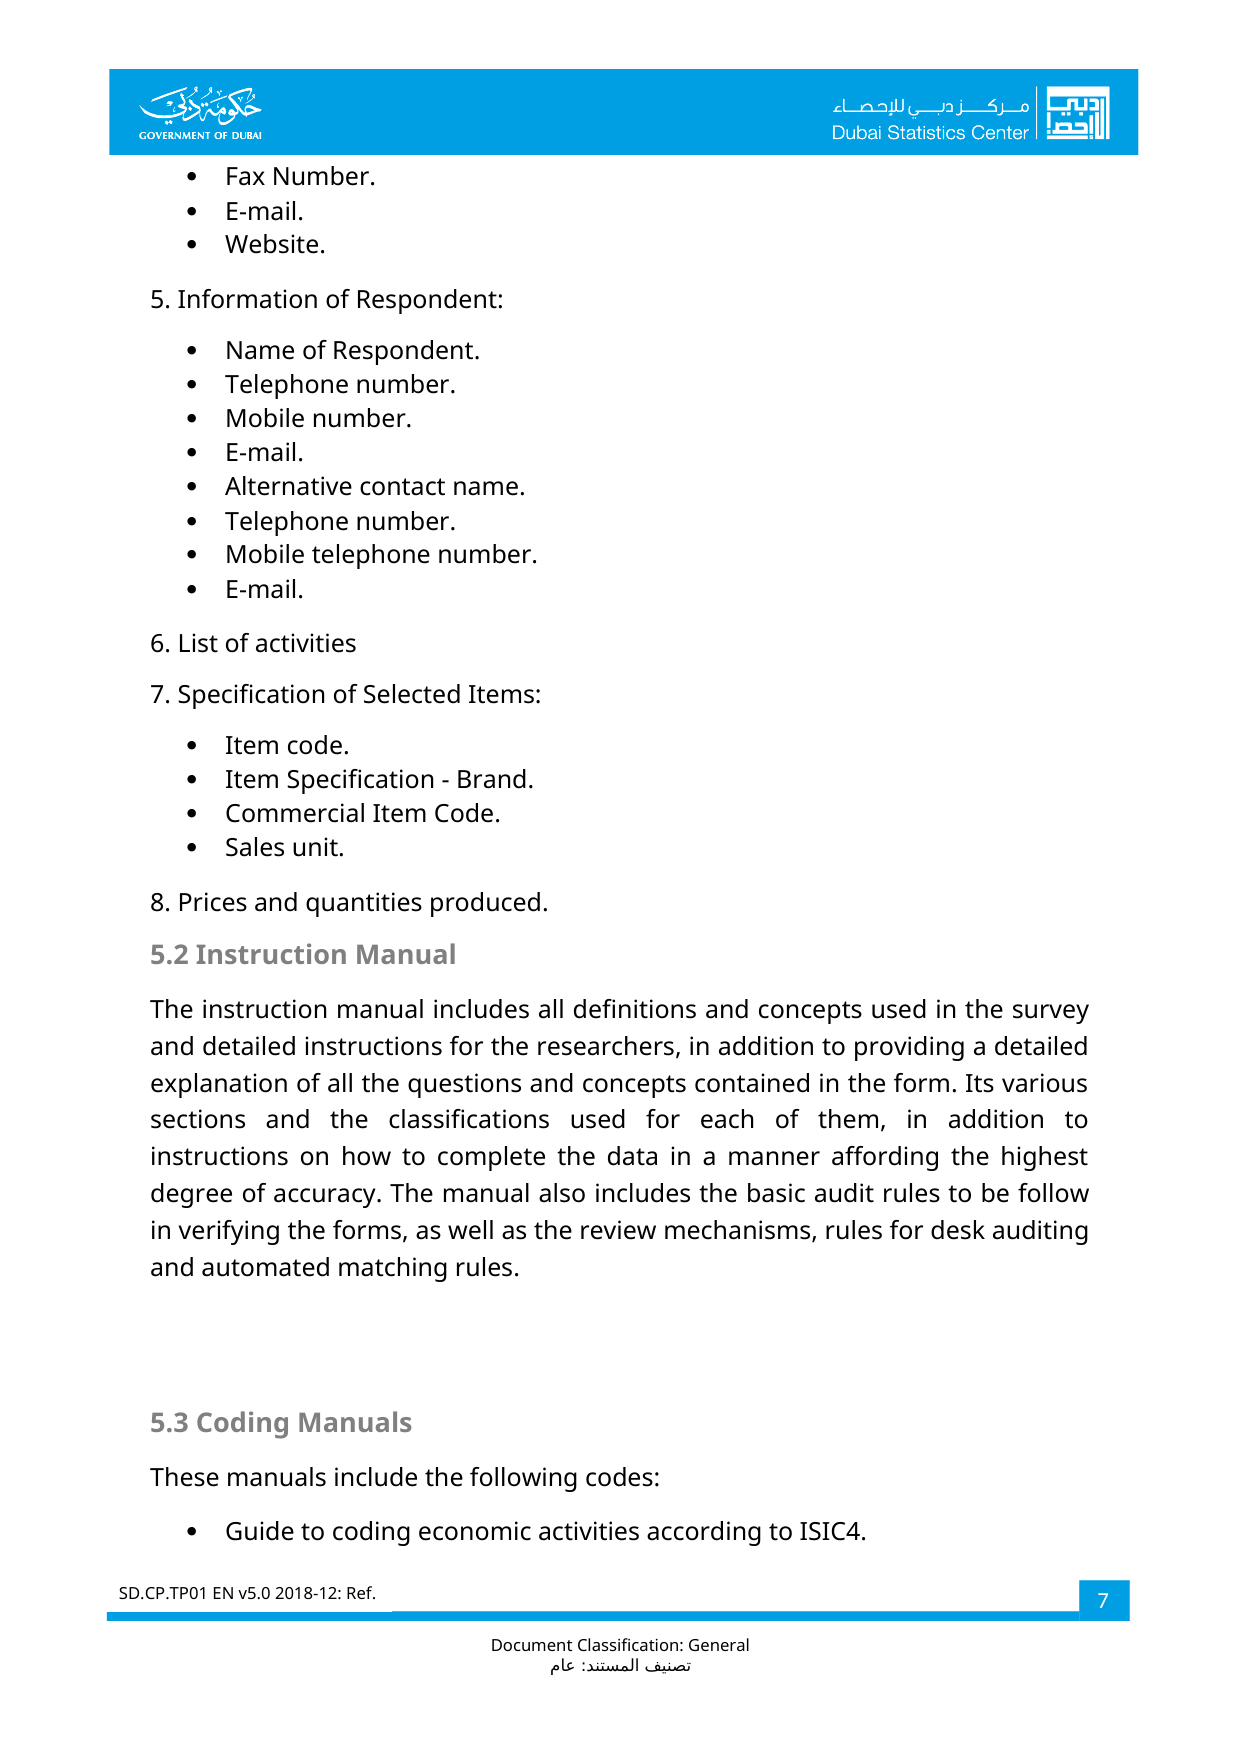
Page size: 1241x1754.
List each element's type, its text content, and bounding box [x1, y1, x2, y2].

list Item code. [187, 728, 1090, 762]
picture [1048, 87, 1109, 138]
text 8. Prices and quantities produced. [150, 885, 1090, 919]
text 7. Specification of Selected Items: [150, 677, 1090, 711]
list E-mail. [187, 435, 1090, 469]
list Telephone number. [187, 503, 1090, 537]
text 6. List of activities [150, 626, 1090, 660]
list E-mail. [187, 193, 1090, 227]
list Alternative contact name. [187, 469, 1090, 503]
picture [1096, 99, 1103, 138]
text These manuals include the following codes: [150, 1460, 1090, 1494]
picture [231, 99, 240, 110]
list Sales unit. [187, 830, 1090, 864]
picture [1053, 123, 1087, 133]
text 5.2 Instruction Manual [150, 935, 1090, 972]
list Guide to coding economic activities according to ISIC4. [187, 1513, 1090, 1547]
text The instruction manual includes all definitions and concepts used in the survey and detailed instructions for the researchers, in addition to providing a detailed explanation of all the questions and concepts contained in the form. Its various sections and the classifications used for each of them, in addition to instructions on how to complete the data in a manner affording the highest degree of accuracy. The manual also includes the basic audit rules to be follow in verifying the forms, as well as the review mechanisms, rules for desk auditing and automated matching rules. [150, 992, 1090, 1283]
list E-mail. [187, 571, 1090, 605]
text 5.3 Coding Manuals [150, 1403, 1090, 1440]
list Fax Number. [187, 159, 1090, 193]
list Commercial Item Code. [187, 796, 1090, 830]
picture [106, 1576, 1131, 1625]
picture [1090, 99, 1098, 110]
list Telephone number. [187, 367, 1090, 401]
list Name of Respondent. [187, 333, 1090, 367]
list Website. [187, 227, 1090, 261]
list Mobile number. [187, 401, 1090, 435]
list Mobile telephone number. [187, 537, 1090, 571]
text 5. Information of Respondent: [150, 282, 1090, 316]
list Item Specification - Brand. [187, 762, 1090, 796]
